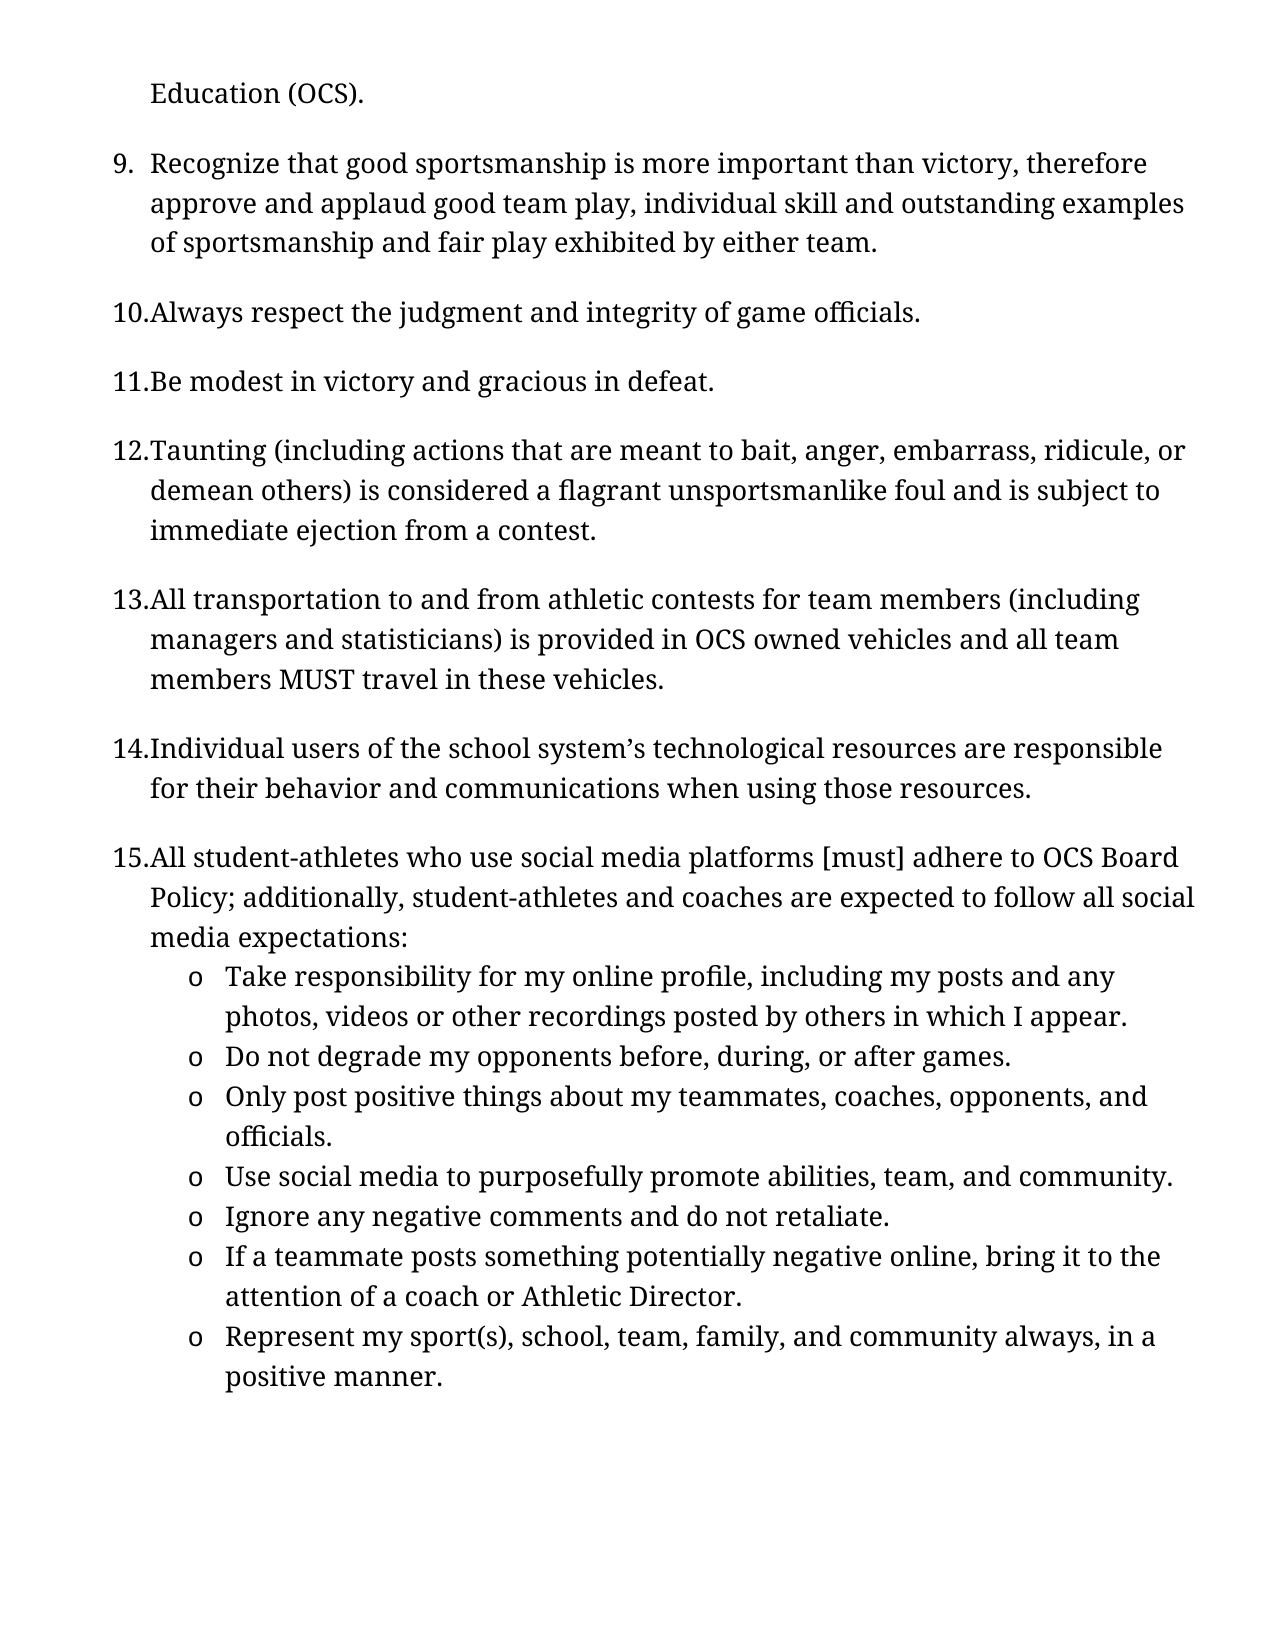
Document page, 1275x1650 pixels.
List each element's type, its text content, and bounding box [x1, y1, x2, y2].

list All student-athletes who use social media platforms [must] adhere to OCS Board Policy; additionally, student-athletes and coaches are expected to follow all social media expectations: [112, 838, 1200, 955]
list Ignore any negative comments and do not retaliate. [187, 1197, 1200, 1234]
list Recognize that good sportsmanship is more important than victory, therefore approve and applaud good team play, individual skill and outstanding examples of sportsmanship and fair play exhibited by either team. [112, 144, 1200, 291]
list Be modest in victory and gracious in defeat. [112, 362, 1200, 429]
list If a teammate posts something potentially negative online, bring it to the attention of a coach or Athletic Director. [187, 1237, 1200, 1314]
list Individual users of the school system’s technological resources are responsible for their behavior and communications when using those resources. [112, 729, 1200, 836]
list Use social media to purposefully promote abilities, team, and community. [187, 1157, 1200, 1194]
list Always respect the judgment and integrity of game officials. [112, 293, 1200, 360]
list Take responsibility for my online profile, including my posts and any photos, videos or other recordings posted by others in which I appear. [187, 958, 1200, 1035]
list Do not degrade my opponents before, during, or after games. [187, 1038, 1200, 1075]
list Represent my sport(s), school, team, family, and community always, in a positive manner. [187, 1317, 1200, 1394]
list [112, 75, 1200, 142]
list Only post positive things about my teammates, coaches, opponents, and officials. [187, 1078, 1200, 1154]
list Taunting (including actions that are meant to bait, anger, embarrass, ridicule, or demean others) is considered a flagrant unsportsmanlike foul and is subject to immediate ejection from a contest. [112, 432, 1200, 578]
list All transportation to and from athletic contests for team members (including managers and statisticians) is provided in OCS owned vehicles and all team members MUST travel in these vehicles. [112, 581, 1200, 727]
